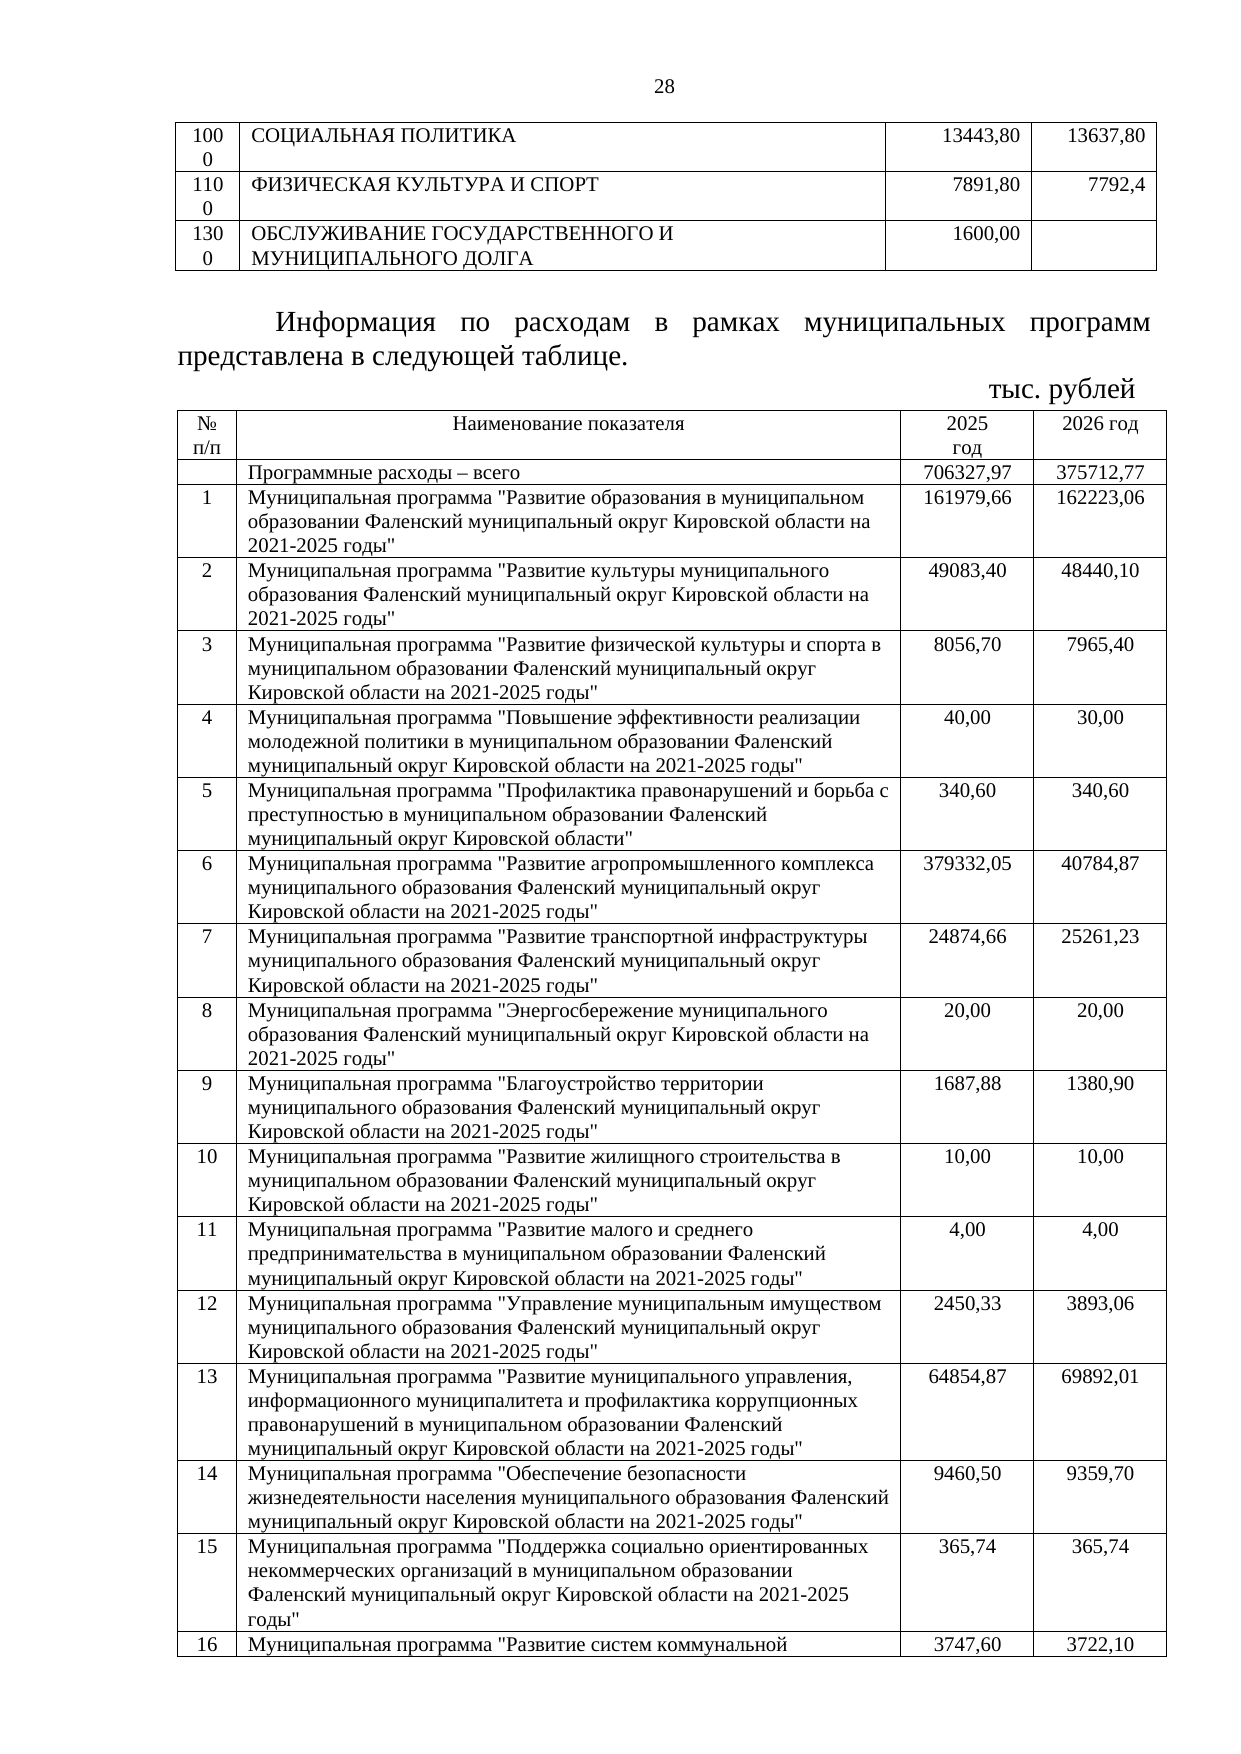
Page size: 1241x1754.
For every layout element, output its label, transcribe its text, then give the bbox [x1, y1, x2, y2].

table_cell 3893,06 [1034, 1291, 1166, 1363]
table_cell 64854,87 [901, 1364, 1033, 1460]
table_cell 9 [178, 1071, 236, 1143]
table_cell 8 [178, 998, 236, 1070]
table_cell 3722,10 [1034, 1632, 1166, 1656]
table_cell 16 [178, 1632, 236, 1656]
table_cell 10,00 [1034, 1144, 1166, 1216]
table_cell 3 [178, 631, 236, 704]
table_cell 69892,01 [1034, 1364, 1166, 1460]
table_cell 9359,70 [1034, 1461, 1166, 1533]
table_cell Муниципальная программа "Развитие культуры муниципального образования Фаленский муниципальный округ Кировской области на 2021-2025 годы" [237, 558, 900, 630]
table_cell 8056,70 [901, 631, 1033, 704]
table_cell Муниципальная программа "Энергосбережение муниципального образования Фаленский муниципальный округ Кировской области на 2021-2025 годы" [237, 998, 900, 1070]
table_cell 13443,80 [886, 123, 1031, 171]
table_cell Муниципальная программа "Управление муниципальным имуществом муниципального образования Фаленский муниципальный округ Кировской области на 2021-2025 годы" [237, 1291, 900, 1363]
table_cell Муниципальная программа "Повышение эффективности реализации молодежной политики в муниципальном образовании Фаленский муниципальный округ Кировской области на 2021-2025 годы" [237, 705, 900, 777]
table_cell 1300 [176, 221, 239, 269]
table_cell 15 [178, 1534, 236, 1631]
table_cell 161979,66 [901, 485, 1033, 557]
table_cell Муниципальная программа "Благоустройство территории муниципального образования Фаленский муниципальный округ Кировской области на 2021-2025 годы" [237, 1071, 900, 1143]
table_header 2025 год [901, 411, 1033, 459]
table_cell [1032, 221, 1156, 269]
table_cell 5 [178, 778, 236, 850]
table_cell 24874,66 [901, 924, 1033, 997]
table_cell Муниципальная программа "Развитие образования в муниципальном образовании Фаленский муниципальный округ Кировской области на 2021-2025 годы" [237, 485, 900, 557]
table_cell 12 [178, 1291, 236, 1363]
table_cell 706327,97 [901, 460, 1033, 484]
table_cell 10,00 [901, 1144, 1033, 1216]
table_header № п/п [178, 411, 236, 459]
table_cell 1600,00 [886, 221, 1031, 269]
table_cell 1100 [176, 172, 239, 220]
table_cell 4 [178, 705, 236, 777]
table_cell Муниципальная программа "Развитие малого и среднего предпринимательства в муниципальном образовании Фаленский муниципальный округ Кировской области на 2021-2025 годы" [237, 1217, 900, 1289]
table_cell 25261,23 [1034, 924, 1166, 997]
table_cell 4,00 [1034, 1217, 1166, 1289]
table_cell 30,00 [1034, 705, 1166, 777]
table_cell Муниципальная программа "Развитие жилищного строительства в муниципальном образовании Фаленский муниципальный округ Кировской области на 2021-2025 годы" [237, 1144, 900, 1216]
table_cell 1687,88 [901, 1071, 1033, 1143]
table_cell ОБСЛУЖИВАНИЕ ГОСУДАРСТВЕННОГО И МУНИЦИПАЛЬНОГО ДОЛГА [240, 221, 885, 269]
table_cell 13637,80 [1032, 123, 1156, 171]
table_cell Муниципальная программа "Развитие агропромышленного комплекса муниципального образования Фаленский муниципальный округ Кировской области на 2021-2025 годы" [237, 851, 900, 923]
table_cell Муниципальная программа "Развитие транспортной инфраструктуры муниципального образования Фаленский муниципальный округ Кировской области на 2021-2025 годы" [237, 924, 900, 997]
table_cell 379332,05 [901, 851, 1033, 923]
table_cell 2 [178, 558, 236, 630]
table_cell 6 [178, 851, 236, 923]
table_cell 365,74 [901, 1534, 1033, 1631]
table_cell 49083,40 [901, 558, 1033, 630]
table_cell 7965,40 [1034, 631, 1166, 704]
table_cell 1 [178, 485, 236, 557]
table_cell 4,00 [901, 1217, 1033, 1289]
table_cell 20,00 [901, 998, 1033, 1070]
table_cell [237, 1632, 900, 1656]
table_cell [178, 460, 236, 484]
table_header Наименование показателя [237, 411, 900, 459]
table_cell 340,60 [1034, 778, 1166, 850]
table_cell 7 [178, 924, 236, 997]
text Информация по расходам в рамках муниципальных программ представлена в следующей таблице. [177, 304, 1152, 371]
table_cell 7891,80 [886, 172, 1031, 220]
table_cell 1000 [176, 123, 239, 171]
table_cell 10 [178, 1144, 236, 1216]
table_cell Муниципальная программа "Развитие муниципального управления, информационного муниципалитета и профилактика коррупционных правонарушений в муниципальном образовании Фаленский муниципальный округ Кировской области на 2021-2025 годы" [237, 1364, 900, 1460]
table_cell 162223,06 [1034, 485, 1166, 557]
table_cell 375712,77 [1034, 460, 1166, 484]
table_cell Муниципальная программа "Обеспечение безопасности жизнедеятельности населения муниципального образования Фаленский муниципальный округ Кировской области на 2021-2025 годы" [237, 1461, 900, 1533]
table_cell 40784,87 [1034, 851, 1166, 923]
table_cell 13 [178, 1364, 236, 1460]
table_cell Муниципальная программа "Поддержка социально ориентированных некоммерческих организаций в муниципальном образовании Фаленский муниципальный округ Кировской области на 2021-2025 годы" [237, 1534, 900, 1631]
table_cell 11 [178, 1217, 236, 1289]
table_cell 2450,33 [901, 1291, 1033, 1363]
table_cell 365,74 [1034, 1534, 1166, 1631]
table_cell 40,00 [901, 705, 1033, 777]
text тыс. рублей [177, 371, 1152, 405]
table_cell Муниципальная программа "Профилактика правонарушений и борьба с преступностью в муниципальном образовании Фаленский муниципальный округ Кировской области" [237, 778, 900, 850]
table_cell 1380,90 [1034, 1071, 1166, 1143]
table_cell 340,60 [901, 778, 1033, 850]
table_cell СОЦИАЛЬНАЯ ПОЛИТИКА [240, 123, 885, 171]
table_cell 20,00 [1034, 998, 1166, 1070]
table_cell Муниципальная программа "Развитие физической культуры и спорта в муниципальном образовании Фаленский муниципальный округ Кировской области на 2021-2025 годы" [237, 631, 900, 704]
table_cell 7792,4 [1032, 172, 1156, 220]
table_cell Программные расходы – всего [237, 460, 900, 484]
table_cell 9460,50 [901, 1461, 1033, 1533]
table_cell 48440,10 [1034, 558, 1166, 630]
table_cell 14 [178, 1461, 236, 1533]
table_cell ФИЗИЧЕСКАЯ КУЛЬТУРА И СПОРТ [240, 172, 885, 220]
table_cell 3747,60 [901, 1632, 1033, 1656]
table_header 2026 год [1034, 411, 1166, 459]
